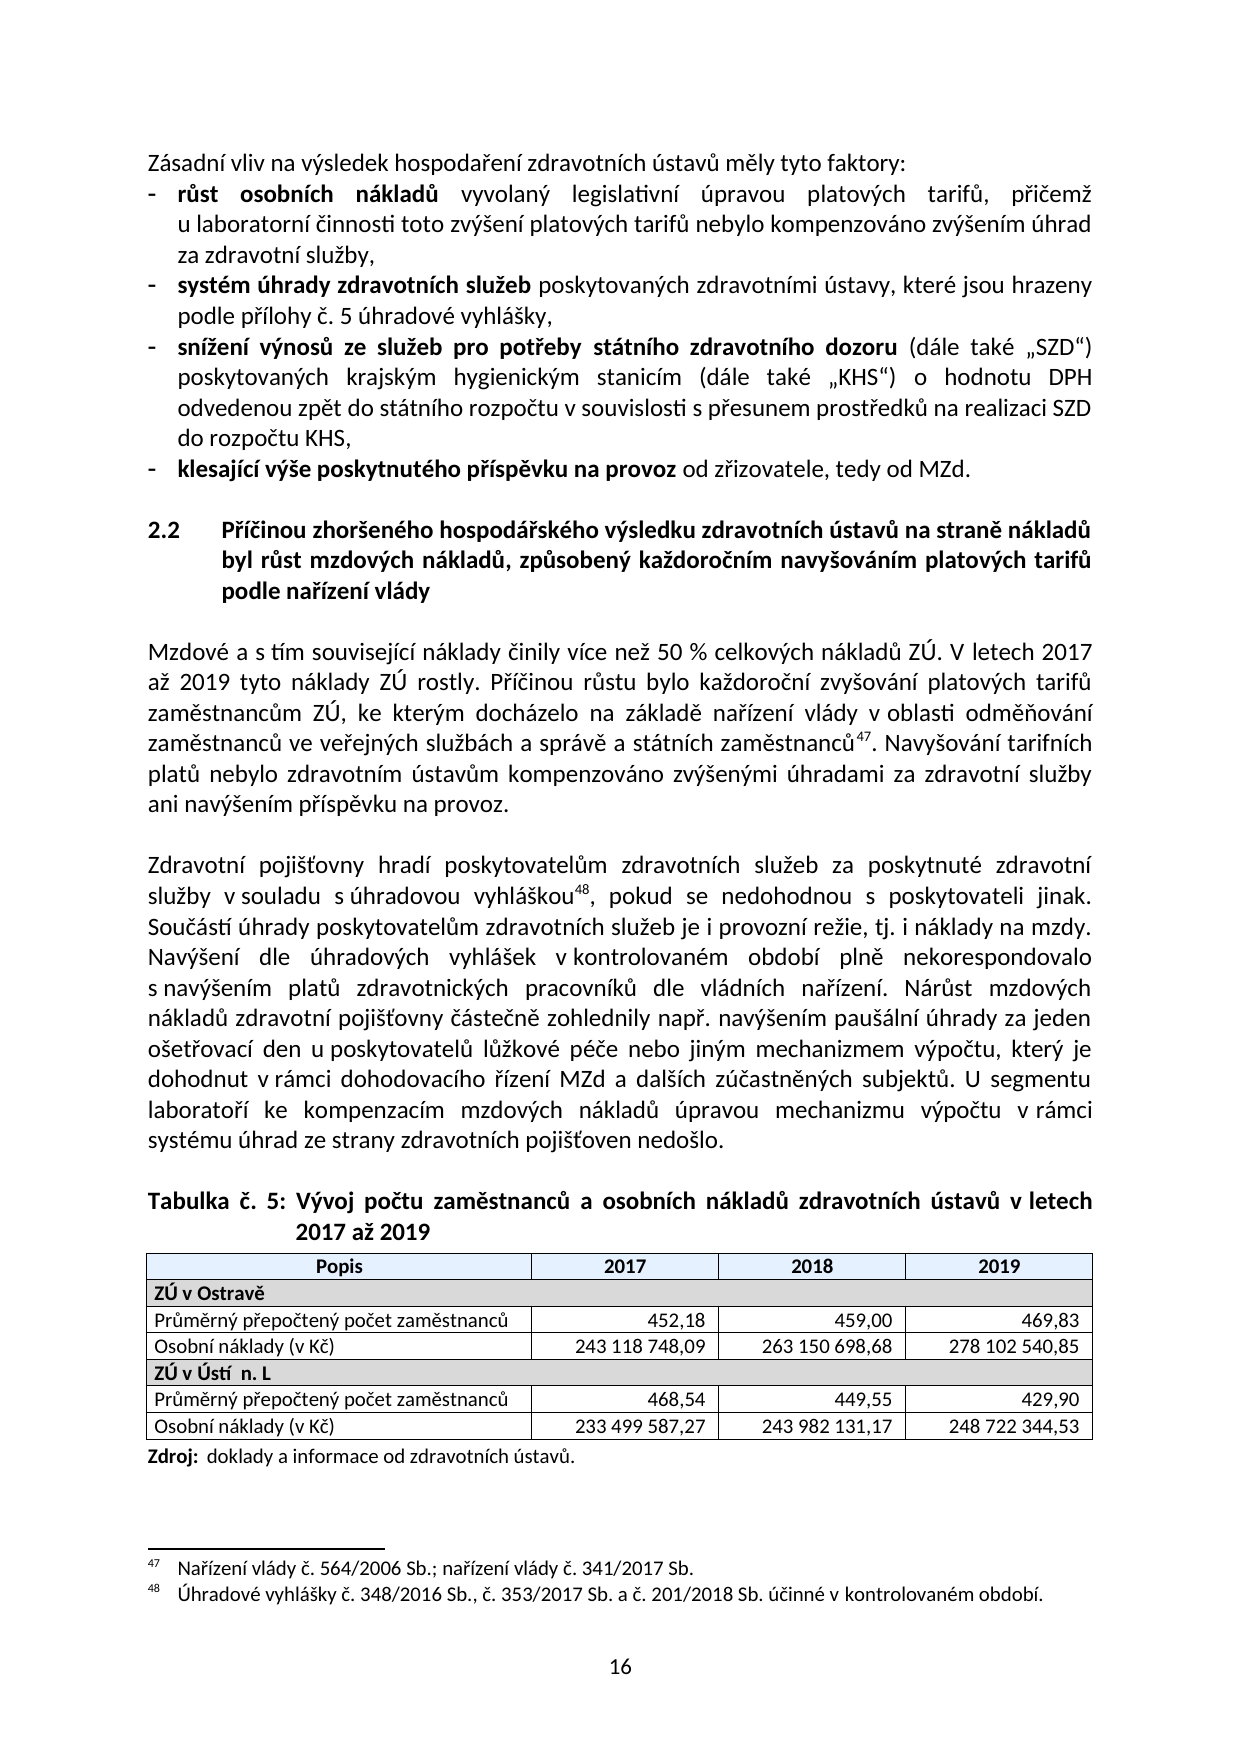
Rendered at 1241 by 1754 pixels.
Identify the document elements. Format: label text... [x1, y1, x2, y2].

table_header 2019 [906, 1254, 1092, 1279]
table_cell ZÚ v Ústí n. L [147, 1360, 1092, 1385]
list snížení výnosů ze služeb pro potřeby státního zdravotního dozoru (dále také „SZD“) poskytovaných krajským hygienickým stanicím (dále také „KHS“) o hodnotu DPH odvedenou zpět do státního rozpočtu v souvislosti s přesunem prostředků na realizaci SZD do rozpočtu KHS, [148, 331, 1093, 453]
text Mzdové a s tím související náklady činily více než 50 % celkových nákladů ZÚ. V letech 2017 až 2019 tyto náklady ZÚ rostly. Příčinou růstu bylo každoroční zvyšování platových tarifů zaměstnancům ZÚ, ke kterým docházelo na základě nařízení vlády v oblasti odměňování zaměstnanců ve veřejných službách a správě a státních zaměstnanců. Navyšování tarifních platů nebylo zdravotním ústavům kompenzováno zvýšenými úhradami za zdravotní služby ani navýšením příspěvku na provoz. [148, 636, 1093, 819]
table_header 2017 [532, 1254, 718, 1279]
table_cell 469,83 [906, 1307, 1092, 1332]
table_cell 468,54 [532, 1386, 718, 1412]
table_cell 248 722 344,53 [906, 1413, 1092, 1438]
table_cell 459,00 [719, 1307, 905, 1332]
table_cell 263 150 698,68 [719, 1333, 905, 1359]
table_cell ZÚ v Ostravě [147, 1280, 1092, 1306]
table_cell 243 118 748,09 [532, 1333, 718, 1359]
text 2.2 Příčinou zhoršeného hospodářského výsledku zdravotních ústavů na straně nákladů byl růst mzdových nákladů, způsobený každoročním navyšováním platových tarifů podle nařízení vlády [148, 514, 1093, 605]
table_cell 429,90 [906, 1386, 1092, 1412]
list klesající výše poskytnutého příspěvku na provoz od zřizovatele, tedy od MZd. [148, 453, 1093, 483]
table_cell Průměrný přepočtený počet zaměstnanců [147, 1307, 531, 1332]
text Tabulka č. 5: Vývoj počtu zaměstnanců a osobních nákladů zdravotních ústavů v letech 2017 až 2019 [148, 1185, 1093, 1246]
table_cell 452,18 [532, 1307, 718, 1332]
table_cell 449,55 [719, 1386, 905, 1412]
text Zásadní vliv na výsledek hospodaření zdravotních ústavů měly tyto faktory: [148, 148, 1093, 178]
table_header 2018 [719, 1254, 905, 1279]
table_cell Průměrný přepočtený počet zaměstnanců [147, 1386, 531, 1412]
table_header Popis [147, 1254, 531, 1279]
table_cell Osobní náklady (v Kč) [147, 1333, 531, 1359]
text Zdravotní pojišťovny hradí poskytovatelům zdravotních služeb za poskytnuté zdravotní služby v souladu s úhradovou vyhláškou, pokud se nedohodnou s poskytovateli jinak. Součástí úhrady poskytovatelům zdravotních služeb je i provozní režie, tj. i náklady na mzdy. Navýšení dle úhradových vyhlášek v kontrolovaném období plně nekorespondovalo s navýšením platů zdravotnických pracovníků dle vládních nařízení. Nárůst mzdových nákladů zdravotní pojišťovny částečně zohlednily např. navýšením paušální úhrady za jeden ošetřovací den u poskytovatelů lůžkové péče nebo jiným mechanizmem výpočtu, který je dohodnut v rámci dohodovacího řízení MZd a dalších zúčastněných subjektů. U segmentu laboratoří ke kompenzacím mzdových nákladů úpravou mechanizmu výpočtu v rámci systému úhrad ze strany zdravotních pojišťoven nedošlo. [148, 849, 1093, 1155]
text Zdroj: doklady a informace od zdravotních ústavů. [148, 1444, 1093, 1469]
table_cell 233 499 587,27 [532, 1413, 718, 1438]
table_cell 243 982 131,17 [719, 1413, 905, 1438]
table_cell Osobní náklady (v Kč) [147, 1413, 531, 1438]
list růst osobních nákladů vyvolaný legislativní úpravou platových tarifů, přičemž u laboratorní činnosti toto zvýšení platových tarifů nebylo kompenzováno zvýšením úhrad za zdravotní služby, [148, 178, 1093, 270]
table_cell 278 102 540,85 [906, 1333, 1092, 1359]
list systém úhrady zdravotních služeb poskytovaných zdravotními ústavy, které jsou hrazeny podle přílohy č. 5 úhradové vyhlášky, [148, 270, 1093, 331]
